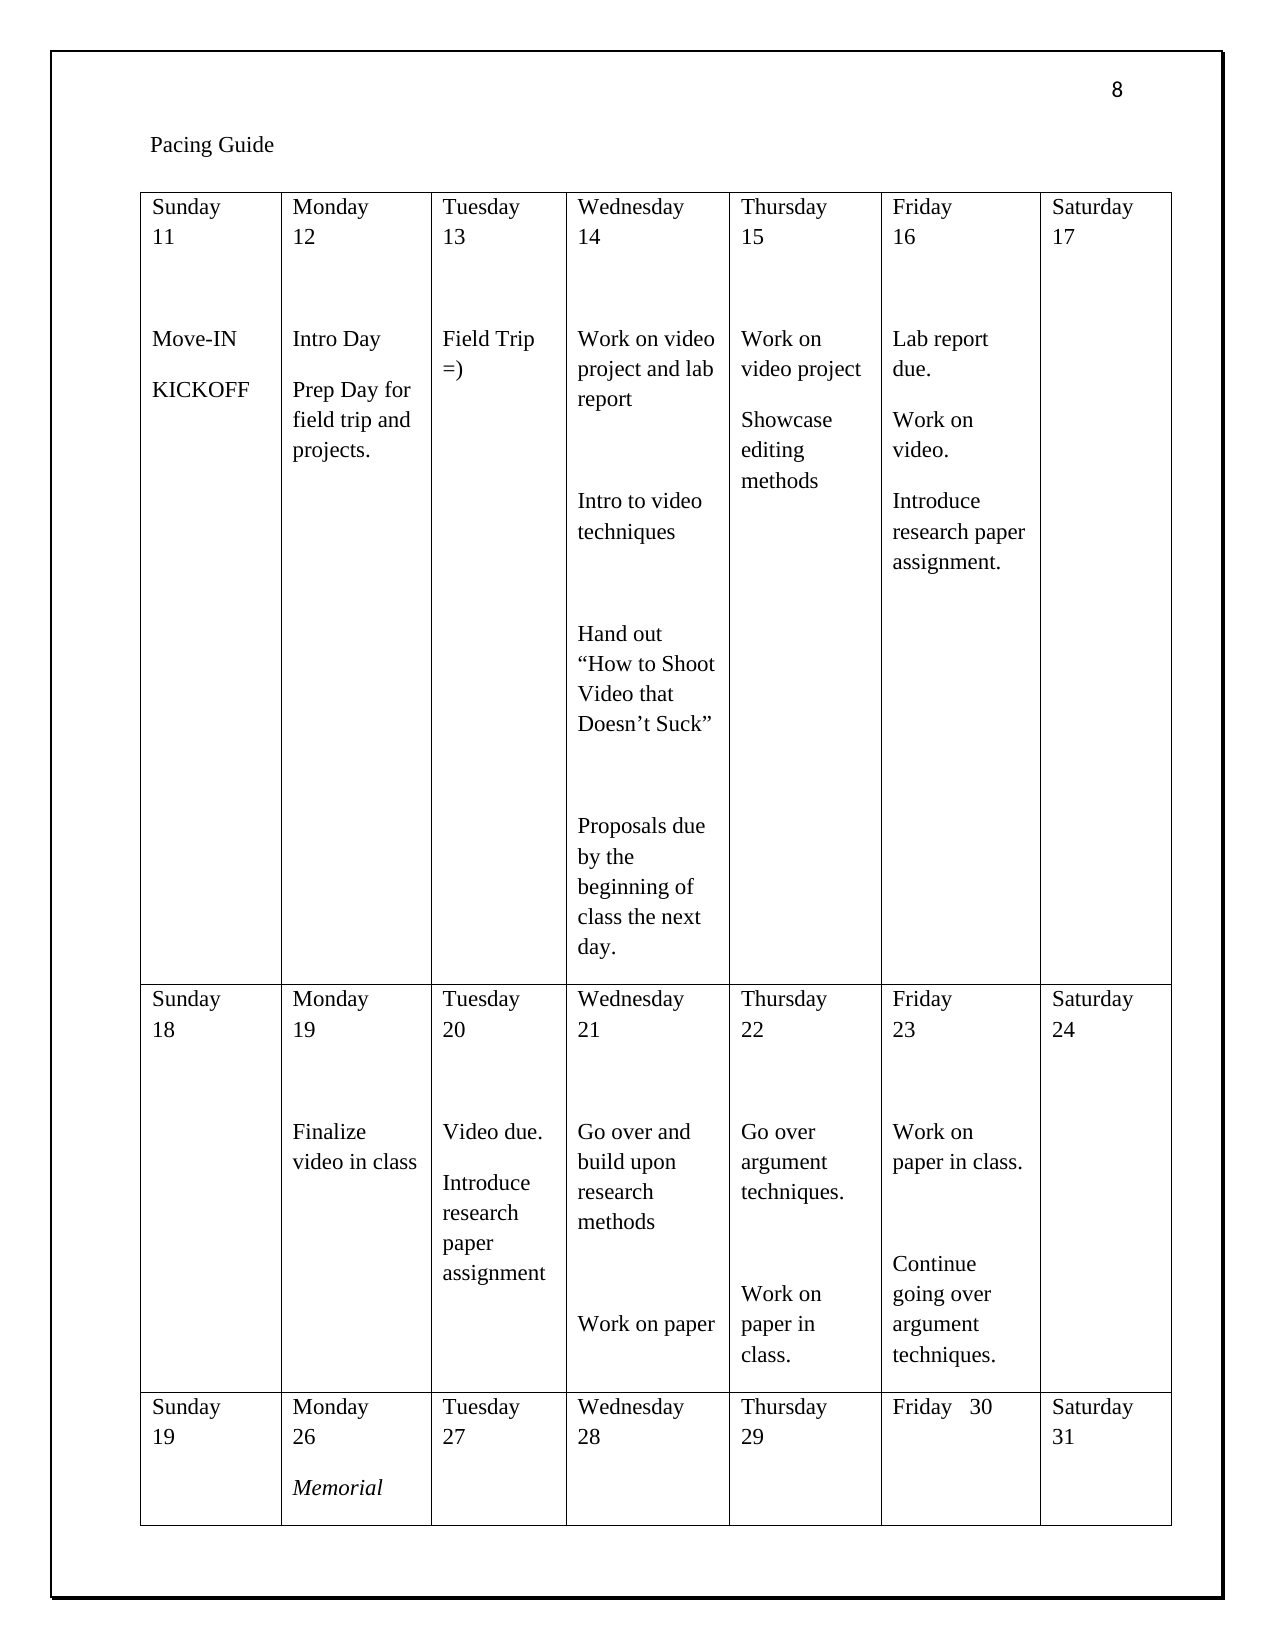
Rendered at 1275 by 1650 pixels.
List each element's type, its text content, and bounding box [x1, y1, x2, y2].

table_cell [567, 1393, 729, 1525]
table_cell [432, 1393, 566, 1525]
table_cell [282, 1393, 431, 1525]
table_header Tuesday 13 Field Trip =) [432, 193, 566, 984]
table_header Monday 12 Intro Day Prep Day for field trip and projects. [282, 193, 431, 984]
table_header Friday 16 Lab report due. Work on video. Introduce research paper assignment. [882, 193, 1040, 984]
table_cell Friday 23 Work on paper in class. Continue going over argument techniques. [882, 985, 1040, 1392]
table_header Saturday 17 [1041, 193, 1171, 984]
text Pacing Guide [150, 131, 1123, 158]
table_cell Sunday 18 [141, 985, 281, 1392]
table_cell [1041, 1393, 1171, 1525]
table_header Thursday 15 Work on video project Showcase editing methods [730, 193, 881, 984]
table_cell Wednesday 21 Go over and build upon research methods Work on paper [567, 985, 729, 1392]
table_cell Thursday 22 Go over argument techniques. Work on paper in class. [730, 985, 881, 1392]
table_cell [882, 1393, 1040, 1525]
table_cell Sunday 19 [141, 1393, 281, 1525]
table_cell Tuesday 20 Video due. Introduce research paper assignment [432, 985, 566, 1392]
table_cell Monday 19 Finalize video in class [282, 985, 431, 1392]
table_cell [730, 1393, 881, 1525]
table_header Sunday 11 Move-IN KICKOFF [141, 193, 281, 984]
table_cell Saturday 24 [1041, 985, 1171, 1392]
table_header Wednesday 14 Work on video project and lab report Intro to video techniques Hand out “How to Shoot Video that Doesn’t Suck” Proposals due by the beginning of class the next day. [567, 193, 729, 984]
